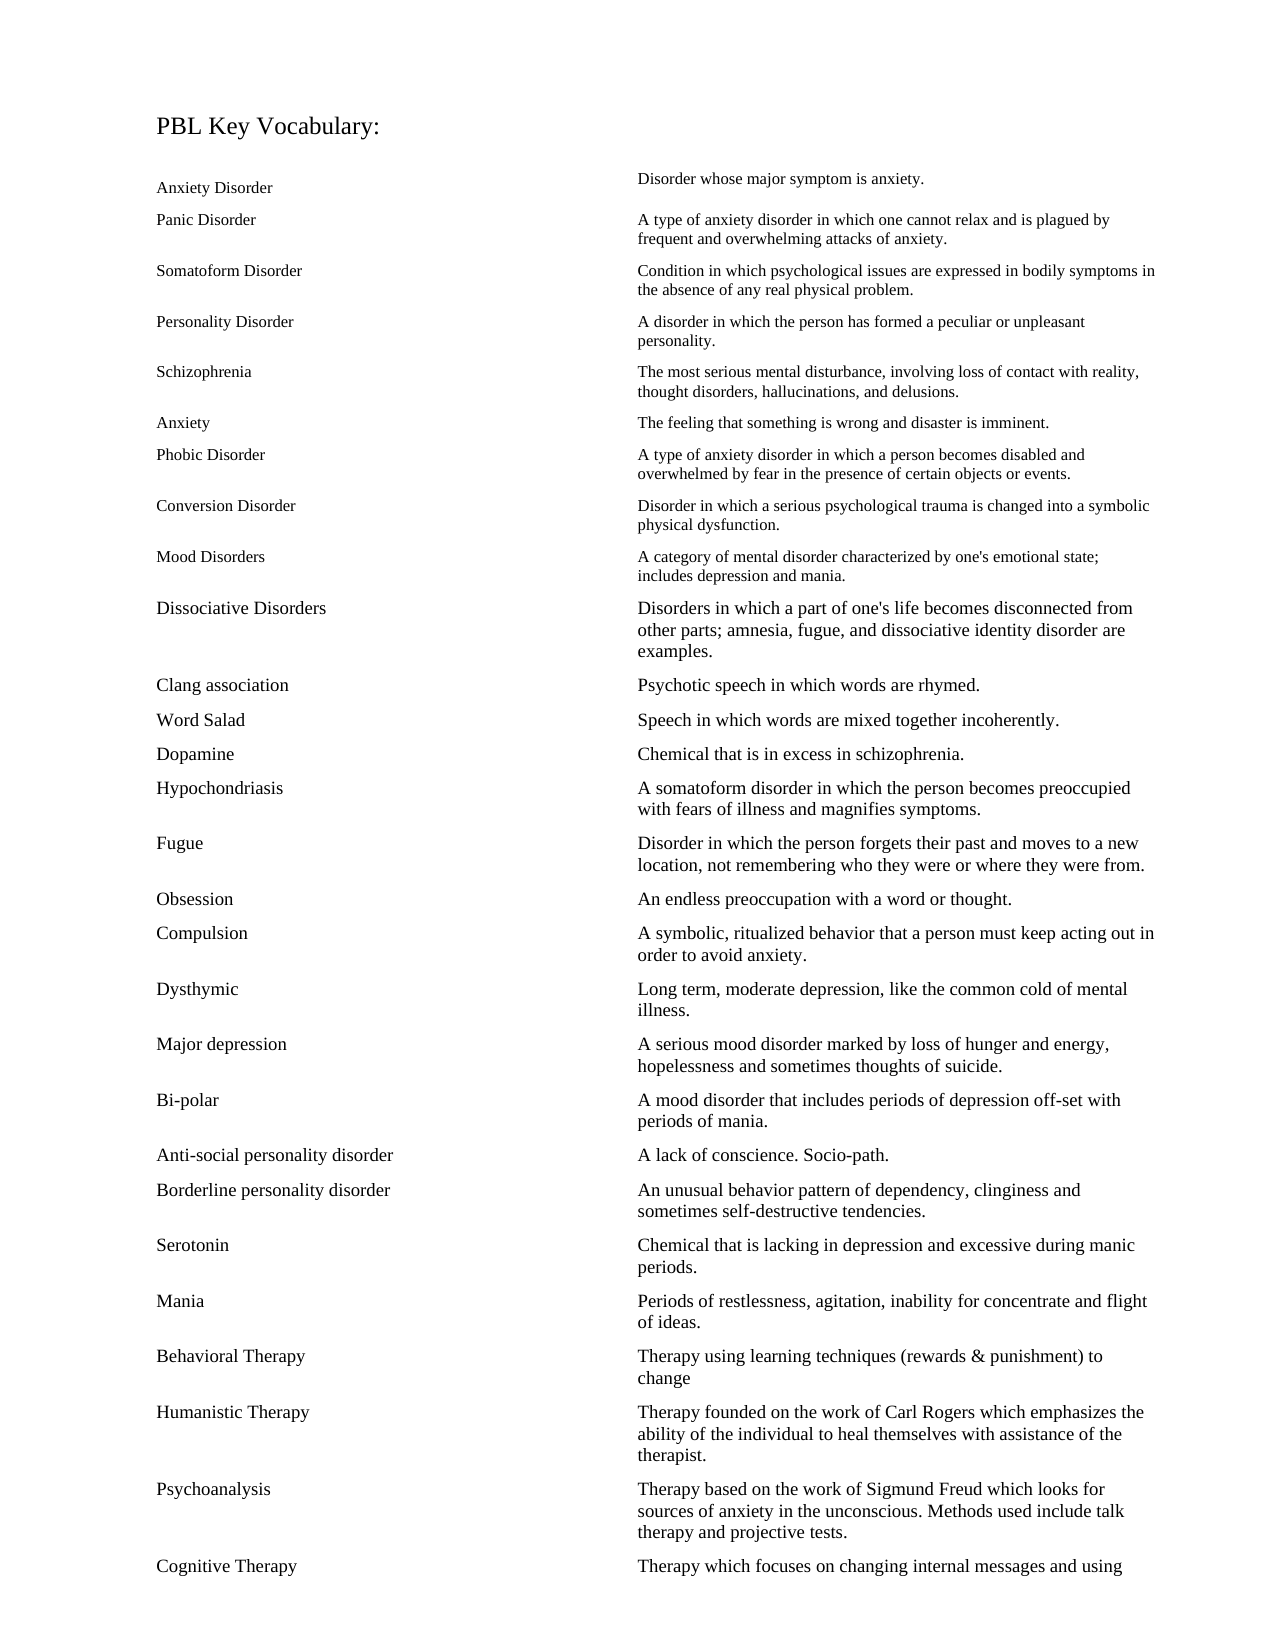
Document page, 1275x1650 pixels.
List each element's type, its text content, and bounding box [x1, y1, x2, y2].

table_cell Borderline personality disorder [150, 1172, 631, 1228]
table_cell Major depression [150, 1027, 631, 1082]
table_cell Dysthymic [150, 971, 631, 1027]
table_cell Behavioral Therapy [150, 1339, 631, 1395]
table_cell A lack of conscience. Socio-path. [631, 1138, 1162, 1172]
table_cell Phobic Disorder [150, 439, 631, 489]
table_cell A type of anxiety disorder in which a person becomes disabled and overwhelmed by fear in the presence of certain objects or events. [631, 439, 1162, 489]
table_cell Word Salad [150, 702, 631, 736]
table_cell Periods of restlessness, agitation, inability for concentrate and flight of ideas. [631, 1284, 1162, 1339]
table_cell An endless preoccupation with a word or thought. [631, 882, 1162, 916]
table_cell Therapy based on the work of Sigmund Freud which looks for sources of anxiety in the unconscious. Methods used include talk therapy and projective tests. [631, 1472, 1162, 1549]
table_cell Condition in which psychological issues are expressed in bodily symptoms in the absence of any real physical problem. [631, 254, 1162, 305]
table_cell Obsession [150, 882, 631, 916]
table_cell Fugue [150, 826, 631, 882]
table_cell Psychotic speech in which words are rhymed. [631, 668, 1162, 702]
table_cell Schizophrenia [150, 356, 631, 407]
table_cell Conversion Disorder [150, 489, 631, 540]
table_cell Bi-polar [150, 1083, 631, 1138]
table_cell Therapy founded on the work of Carl Rogers which emphasizes the ability of the individual to heal themselves with assistance of the therapist. [631, 1395, 1162, 1472]
table_cell Psychoanalysis [150, 1472, 631, 1549]
table_cell The feeling that something is wrong and disaster is imminent. [631, 407, 1162, 438]
table_cell A type of anxiety disorder in which one cannot relax and is plagued by frequent and overwhelming attacks of anxiety. [631, 204, 1162, 254]
table_cell A serious mood disorder marked by loss of hunger and energy, hopelessness and sometimes thoughts of suicide. [631, 1027, 1162, 1082]
table_cell Anti-social personality disorder [150, 1138, 631, 1172]
table_cell A category of mental disorder characterized by one's emotional state; includes depression and mania. [631, 540, 1162, 591]
table_cell Chemical that is lacking in depression and excessive during manic periods. [631, 1228, 1162, 1283]
table_header Disorder whose major symptom is anxiety. [631, 105, 1162, 203]
table_cell Dopamine [150, 736, 631, 770]
table_cell Disorders in which a part of one's life becomes disconnected from other parts; amnesia, fugue, and dissociative identity disorder are examples. [631, 591, 1162, 668]
table_cell Somatoform Disorder [150, 254, 631, 305]
table_cell Disorder in which the person forgets their past and moves to a new location, not remembering who they were or where they were from. [631, 826, 1162, 882]
table_cell A disorder in which the person has formed a peculiar or unpleasant personality. [631, 305, 1162, 356]
table_cell Chemical that is in excess in schizophrenia. [631, 736, 1162, 770]
table_cell Clang association [150, 668, 631, 702]
table_cell A symbolic, ritualized behavior that a person must keep acting out in order to avoid anxiety. [631, 916, 1162, 971]
table_cell Serotonin [150, 1228, 631, 1283]
table_cell A somatoform disorder in which the person becomes preoccupied with fears of illness and magnifies symptoms. [631, 770, 1162, 826]
table_cell Humanistic Therapy [150, 1395, 631, 1472]
table_cell Speech in which words are mixed together incoherently. [631, 702, 1162, 736]
table_cell Long term, moderate depression, like the common cold of mental illness. [631, 971, 1162, 1027]
table_cell An unusual behavior pattern of dependency, clinginess and sometimes self-destructive tendencies. [631, 1172, 1162, 1228]
table_cell Hypochondriasis [150, 770, 631, 826]
table_cell Anxiety [150, 407, 631, 438]
table_cell Cognitive Therapy [150, 1549, 631, 1583]
table_cell Therapy using learning techniques (rewards & punishment) to change [631, 1339, 1162, 1395]
table_cell Disorder in which a serious psychological trauma is changed into a symbolic physical dysfunction. [631, 489, 1162, 540]
table_cell Dissociative Disorders [150, 591, 631, 668]
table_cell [631, 1549, 1162, 1583]
table_cell The most serious mental disturbance, involving loss of contact with reality, thought disorders, hallucinations, and delusions. [631, 356, 1162, 407]
table_header PBL Key Vocabulary: Anxiety Disorder [150, 105, 631, 203]
table_cell Mood Disorders [150, 540, 631, 591]
table_cell Personality Disorder [150, 305, 631, 356]
table_cell A mood disorder that includes periods of depression off-set with periods of mania. [631, 1083, 1162, 1138]
table_cell Compulsion [150, 916, 631, 971]
table_cell Panic Disorder [150, 204, 631, 254]
table_cell Mania [150, 1284, 631, 1339]
